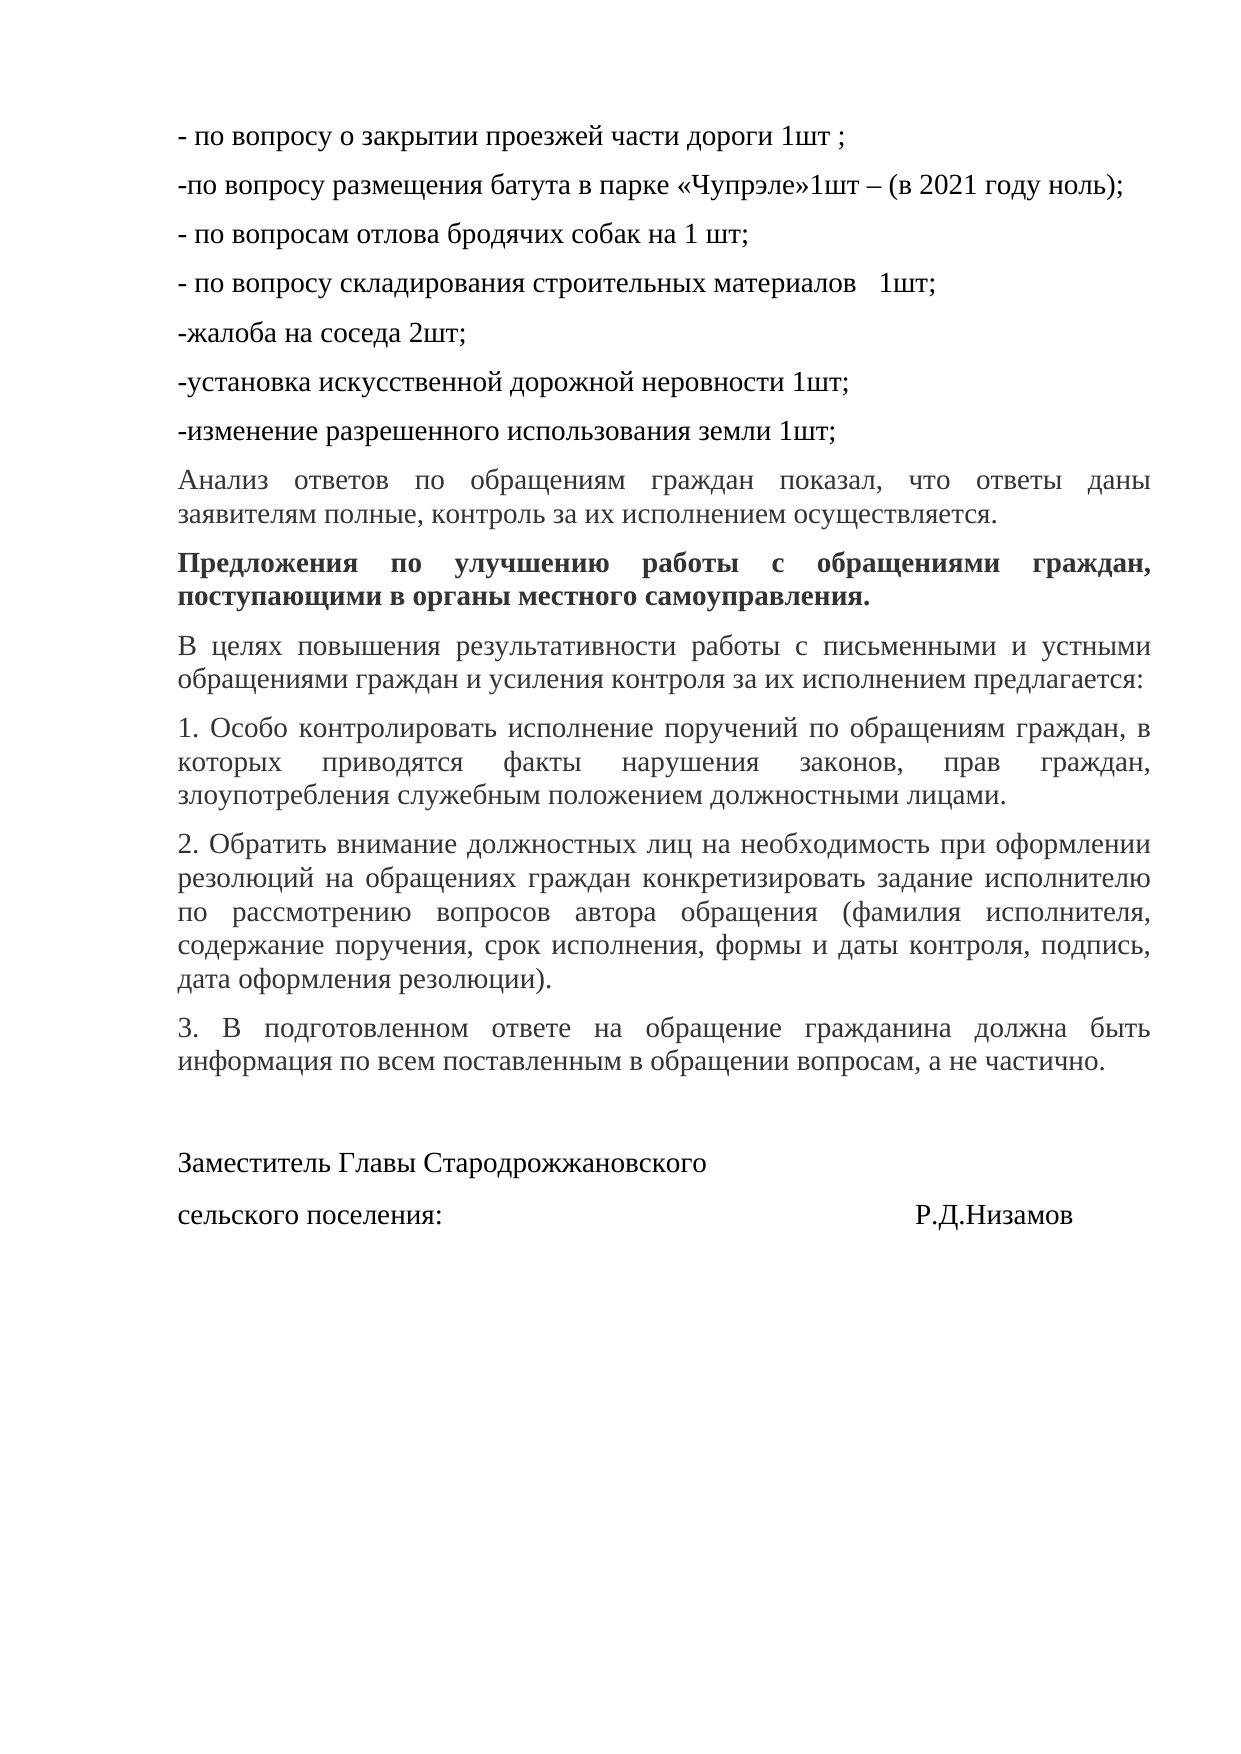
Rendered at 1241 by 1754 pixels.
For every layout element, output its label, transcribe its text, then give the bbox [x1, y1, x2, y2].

text 3. В подготовленном ответе на обращение гражданина должна быть информация по всем поставленным в обращении вопросам, а не частично. [177, 1010, 1152, 1077]
text -по вопросу размещения батута в парке «Чупрэле»1шт – (в 2021 году ноль); [177, 167, 1152, 201]
text сельского поселения: Р.Д.Низамов [177, 1197, 1152, 1231]
text - по вопросу о закрытии проезжей части дороги 1шт ; [177, 118, 1152, 152]
text -жалоба на соседа 2шт; [177, 315, 1152, 348]
text В целях повышения результативности работы с письменными и устными обращениями граждан и усиления контроля за их исполнением предлагается: [177, 628, 1152, 695]
text 1. Особо контролировать исполнение поручений по обращениям граждан, в которых приводятся факты нарушения законов, прав граждан, злоупотребления служебным положением должностными лицами. [177, 710, 1152, 811]
text -изменение разрешенного использования земли 1шт; [177, 413, 1152, 447]
text - по вопросу складирования строительных материалов 1шт; [177, 266, 1152, 299]
text -установка искусственной дорожной неровности 1шт; [177, 364, 1152, 397]
text Предложения по улучшению работы с обращениями граждан, поступающими в органы местного самоуправления. [177, 545, 1152, 612]
text Анализ ответов по обращениям граждан показал, что ответы даны заявителям полные, контроль за их исполнением осуществляется. [177, 462, 1152, 529]
text 2. Обратить внимание должностных лиц на необходимость при оформлении резолюций на обращениях граждан конкретизировать задание исполнителю по рассмотрению вопросов автора обращения (фамилия исполнителя, содержание поручения, срок исполнения, формы и даты контроля, подпись, дата оформления резолюции). [177, 827, 1152, 994]
text - по вопросам отлова бродячих собак на 1 шт; [177, 216, 1152, 250]
text Заместитель Главы Стародрожжановского [177, 1145, 1152, 1178]
